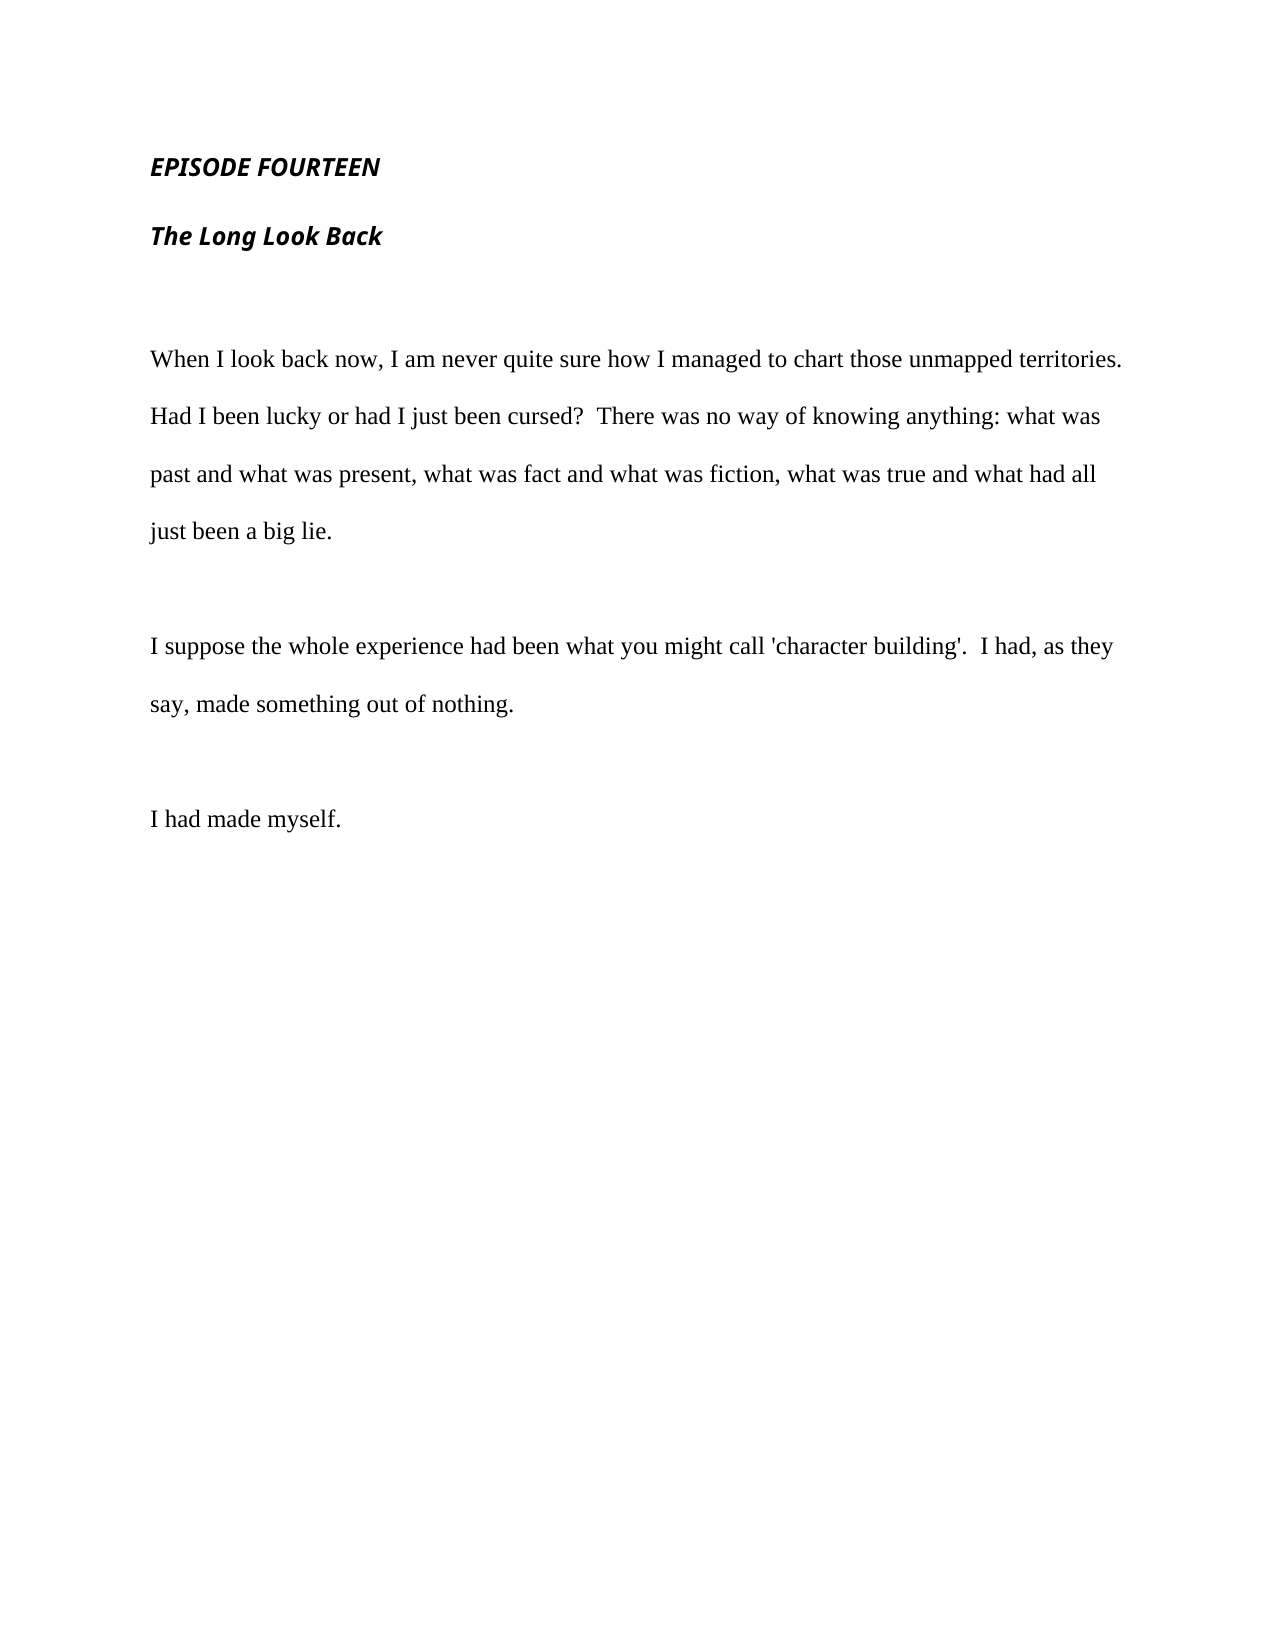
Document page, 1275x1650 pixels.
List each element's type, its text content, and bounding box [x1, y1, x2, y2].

text EPISODE FOURTEEN [150, 150, 1125, 184]
text When I look back now, I am never quite sure how I managed to chart those unmapped territories. Had I been lucky or had I just been cursed? There was no way of knowing anything: what was past and what was present, what was fact and what was fiction, what was true and what had all just been a big lie. [150, 344, 1125, 545]
text I suppose the whole experience had been what you might call 'character building'. I had, as they say, made something out of nothing. [150, 631, 1125, 717]
text I had made myself. [150, 804, 1125, 832]
text The Long Look Back [150, 218, 1125, 252]
